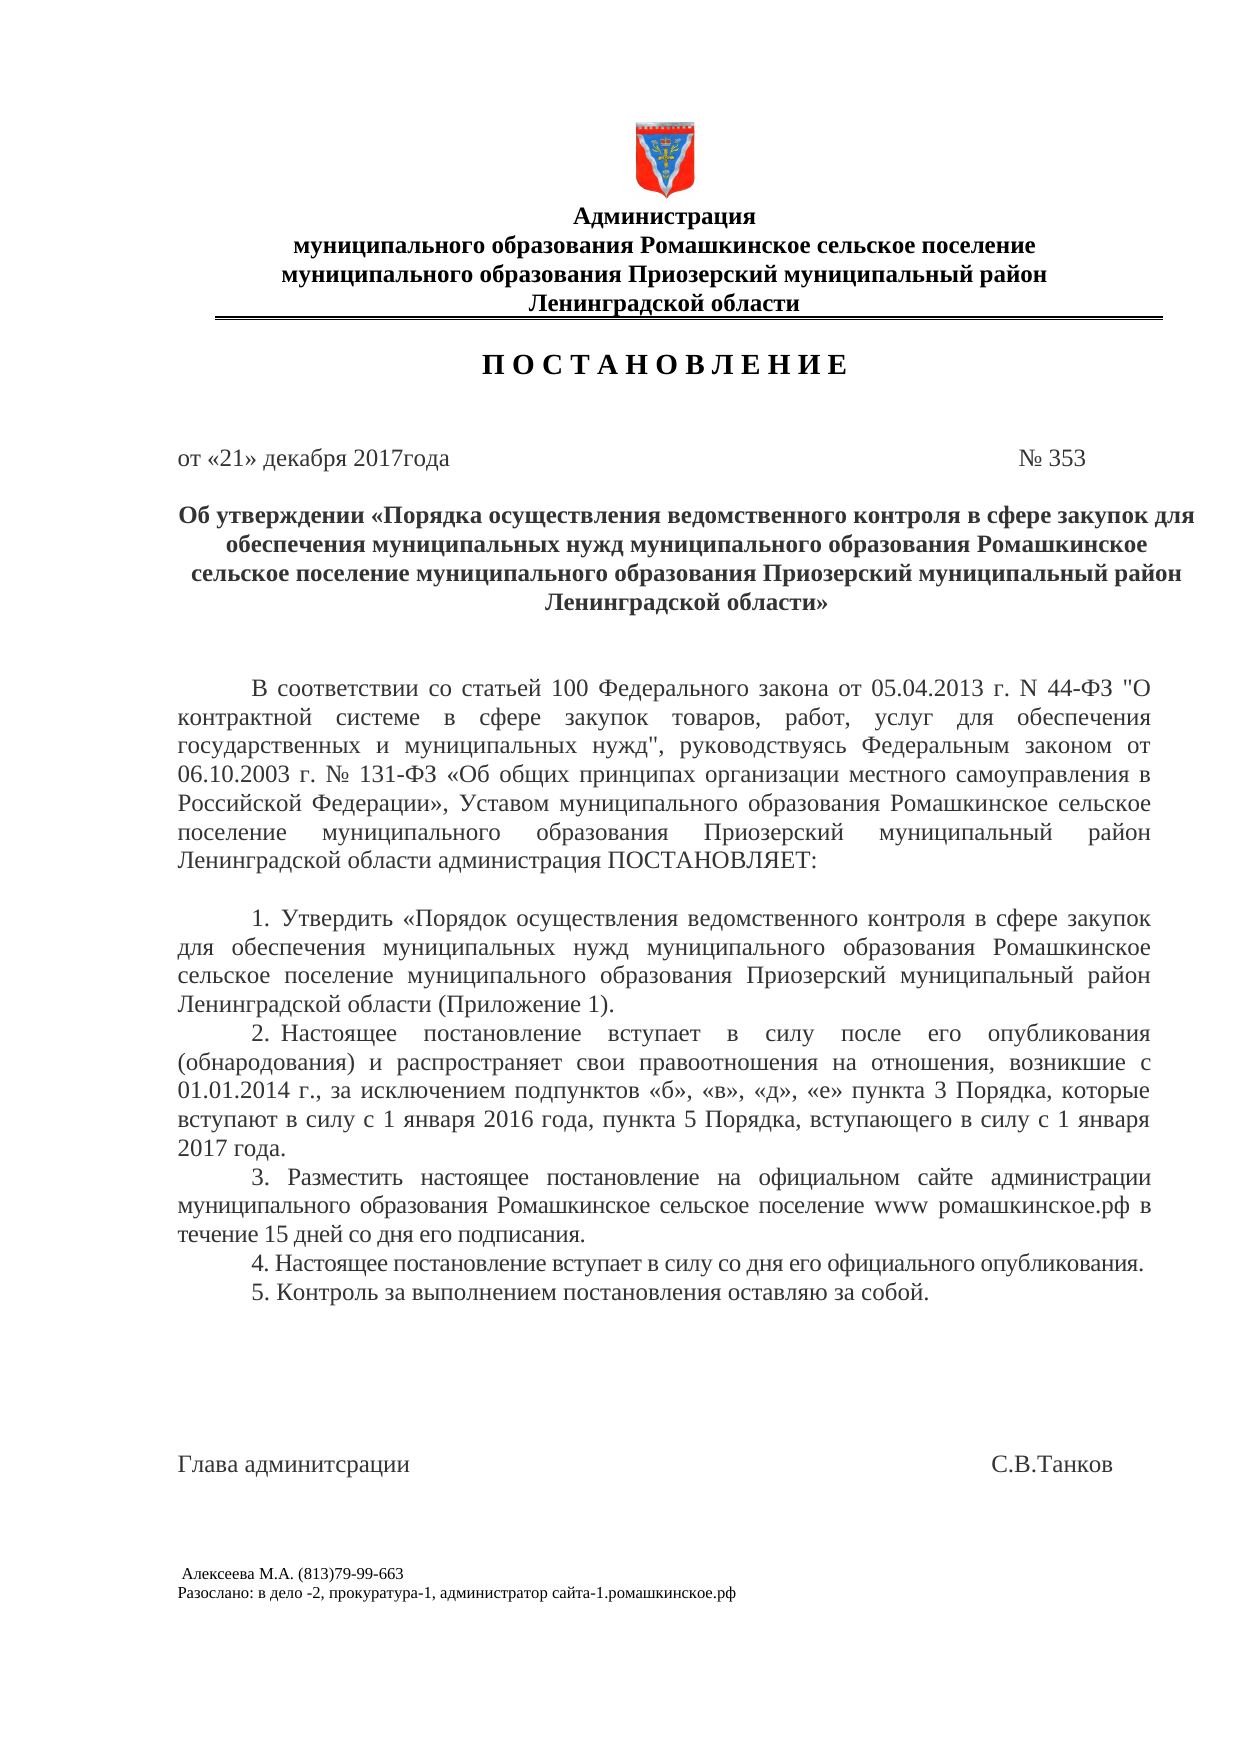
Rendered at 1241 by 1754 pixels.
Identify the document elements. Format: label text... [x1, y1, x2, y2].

text от «21» декабря 2017года № 353 [177, 443, 1152, 472]
text Алексеева М.А. (813)79-99-663 [177, 1564, 1152, 1583]
text Администрация [177, 201, 1152, 230]
table_header Об утверждении «Порядка осуществления ведомственного контроля в сфере закупок для обеспечения муниципальных нужд муниципального образования Ромашкинское сельское поселение муниципального образования Приозерский муниципальный район Ленинградской области» [163, 500, 1211, 615]
text муниципального образования Приозерский муниципальный район [177, 259, 1152, 288]
text муниципального образования Ромашкинское сельское поселение [177, 230, 1152, 259]
table_header [215, 320, 1163, 328]
text 2. Настоящее постановление вступает в силу после его опубликования (обнародования) и распространяет свои правоотношения на отношения, возникшие с 01.01.2014 г., за исключением подпунктов «б», «в», «д», «е» пункта 3 Порядка, которые вступают в силу с 1 января 2016 года, пункта 5 Порядка, вступающего в силу с 1 января 2017 года. [177, 1018, 1152, 1162]
text 3. Разместить настоящее постановление на официальном сайте администрации муниципального образования Ромашкинское сельское поселение www ромашкинское.рф в течение 15 дней со дня его подписания. [177, 1162, 1152, 1248]
text Ленинградской области [177, 288, 1152, 316]
text 1. Утвердить «Порядок осуществления ведомственного контроля в сфере закупок для обеспечения муниципальных нужд муниципального образования Ромашкинское сельское поселение муниципального образования Приозерский муниципальный район Ленинградской области (Приложение 1). [177, 903, 1152, 1018]
text П О С Т А Н О В Л Е Н И Е [177, 347, 1152, 381]
text В соответствии со статьей 100 Федерального закона от 05.04.2013 г. N 44-ФЗ "О контрактной системе в сфере закупок товаров, работ, услуг для обеспечения государственных и муниципальных нужд", руководствуясь Федеральным законом от 06.10.2003 г. № 131-ФЗ «Об общих принципах организации местного самоуправления в Российской Федерации», Уставом муниципального образования Ромашкинское сельское поселение муниципального образования Приозерский муниципальный район Ленинградской области администрация ПОСТАНОВЛЯЕТ: [177, 673, 1152, 874]
text Глава админитсрации С.В.Танков [177, 1449, 1152, 1478]
text 5. Контроль за выполнением постановления оставляю за собой. [177, 1277, 1152, 1305]
text Разослано: в дело -2, прокуратура-1, администратор сайта-1.ромашкинское.рф [177, 1583, 1152, 1602]
text 4. Настоящее постановление вступает в силу со дня его официального опубликования. [177, 1248, 1152, 1277]
